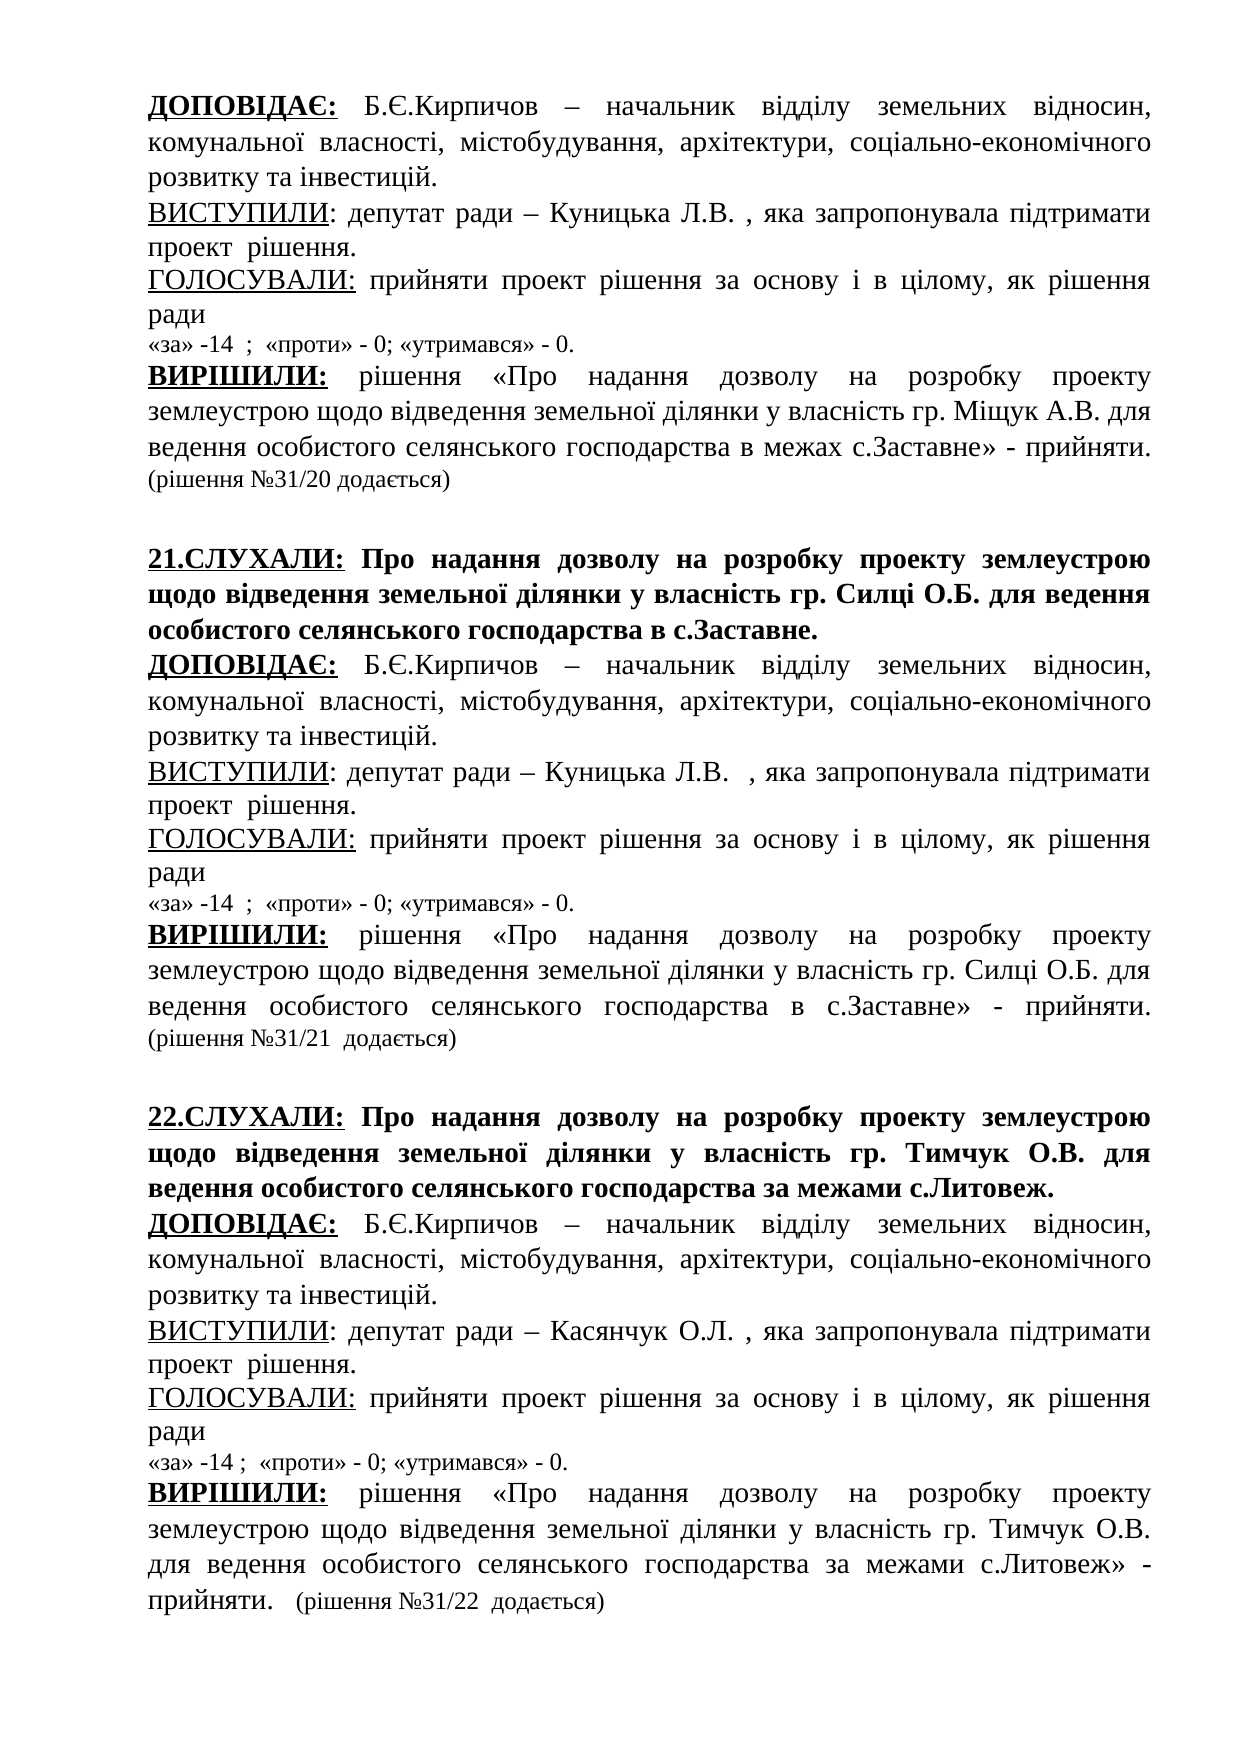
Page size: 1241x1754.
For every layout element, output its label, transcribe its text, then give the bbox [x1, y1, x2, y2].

text 21.СЛУХАЛИ: Про надання дозволу на розробку проекту землеустрою щодо відведення земельної ділянки у власність гр. Силці О.Б. для ведення особистого селянського господарства в с.Заставне. [148, 541, 1152, 645]
text ВИСТУПИЛИ: депутат ради – Касянчук О.Л. , яка запропонувала підтримати проект рішення. [148, 1313, 1152, 1380]
text ГОЛОСУВАЛИ: прийняти проект рішення за основу і в цілому, як рішення ради [148, 821, 1152, 888]
text ВИСТУПИЛИ: депутат ради – Куницька Л.В. , яка запропонувала підтримати проект рішення. [148, 195, 1152, 262]
text ГОЛОСУВАЛИ: прийняти проект рішення за основу і в цілому, як рішення ради [148, 262, 1152, 329]
text ГОЛОСУВАЛИ: прийняти проект рішення за основу і в цілому, як рішення ради [148, 1380, 1152, 1447]
text «за» -14 ; «проти» - 0; «утримався» - 0. [148, 1447, 1152, 1476]
text ВИРІШИЛИ: рішення «Про надання дозволу на розробку проекту землеустрою щодо відведення земельної ділянки у власність гр. Міщук А.В. для ведення особистого селянського господарства в межах с.Заставне» - прийняти. (рішення №31/20 додається) [148, 358, 1152, 493]
text 22.СЛУХАЛИ: Про надання дозволу на розробку проекту землеустрою щодо відведення земельної ділянки у власність гр. Тимчук О.В. для ведення особистого селянського господарства за межами с.Литовеж. [148, 1099, 1152, 1204]
text ВИРІШИЛИ: рішення «Про надання дозволу на розробку проекту землеустрою щодо відведення земельної ділянки у власність гр. Силці О.Б. для ведення особистого селянського господарства в с.Заставне» - прийняти. (рішення №31/21 додається) [148, 917, 1152, 1052]
text ВИРІШИЛИ: рішення «Про надання дозволу на розробку проекту землеустрою щодо відведення земельної ділянки у власність гр. Тимчук О.В. для ведення особистого селянського господарства за межами с.Литовеж» - прийняти. (рішення №31/22 додається) [148, 1476, 1152, 1616]
text «за» -14 ; «проти» - 0; «утримався» - 0. [148, 329, 1152, 358]
text «за» -14 ; «проти» - 0; «утримався» - 0. [148, 888, 1152, 917]
text ВИСТУПИЛИ: депутат ради – Куницька Л.В. , яка запропонувала підтримати проект рішення. [148, 754, 1152, 821]
